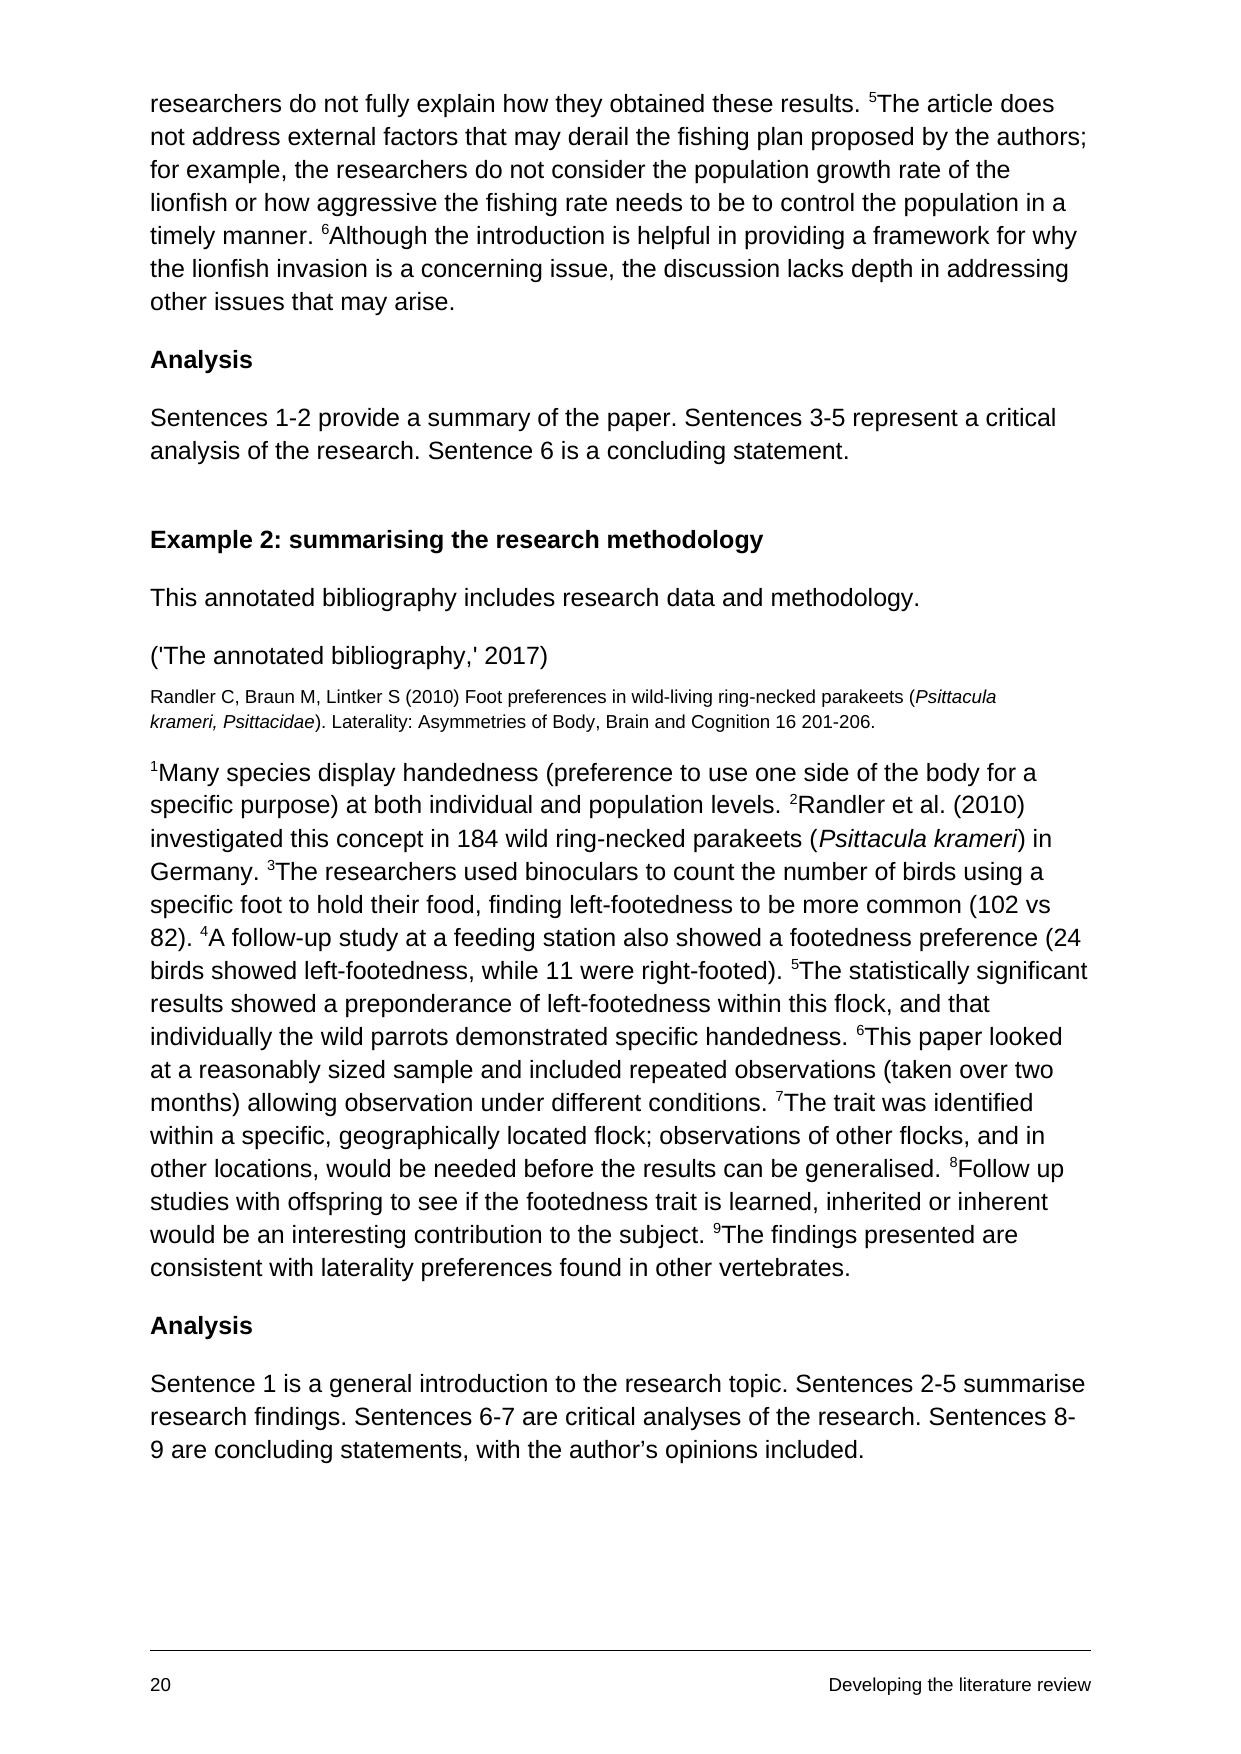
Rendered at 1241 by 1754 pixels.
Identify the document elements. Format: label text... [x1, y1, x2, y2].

text Example 2: summarising the research methodology [150, 525, 1090, 554]
text Sentence 1 is a general introduction to the research topic. Sentences 2-5 summarise research findings. Sentences 6-7 are critical analyses of the research. Sentences 8-9 are concluding statements, with the author’s opinions included. [150, 1369, 1090, 1464]
text This annotated bibliography includes research data and methodology. [150, 583, 1090, 612]
text Analysis [150, 1311, 1090, 1339]
text ('The annotated bibliography,' 2017) [150, 641, 1090, 670]
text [150, 89, 1090, 316]
text Randler C, Braun M, Lintker S (2010) Foot preferences in wild-living ring-necked parakeets (Psittacula krameri, Psittacidae). Laterality: Asymmetries of Body, Brain and Cognition 16 201-206. [150, 682, 1031, 732]
text Sentences 1-2 provide a summary of the paper. Sentences 3-5 represent a critical analysis of the research. Sentence 6 is a concluding statement. [150, 403, 1090, 464]
text 1Many species display handedness (preference to use one side of the body for a specific purpose) at both individual and population levels. 2Randler et al. (2010) investigated this concept in 184 wild ring-necked parakeets (Psittacula krameri) in Germany. 3The researchers used binoculars to count the number of birds using a specific foot to hold their food, finding left-footedness to be more common (102 vs 82). 4A follow-up study at a feeding station also showed a footedness preference (24 birds showed left-footedness, while 11 were right-footed). 5The statistically significant results showed a preponderance of left-footedness within this flock, and that individually the wild parrots demonstrated specific handedness. 6This paper looked at a reasonably sized sample and included repeated observations (taken over two months) allowing observation under different conditions. 7The trait was identified within a specific, geographically located flock; observations of other flocks, and in other locations, would be needed before the results can be generalised. 8Follow up studies with offspring to see if the footedness trait is learned, inherited or inherent would be an interesting contribution to the subject. 9The findings presented are consistent with laterality preferences found in other vertebrates. [150, 757, 1090, 1282]
text Analysis [150, 345, 1090, 373]
